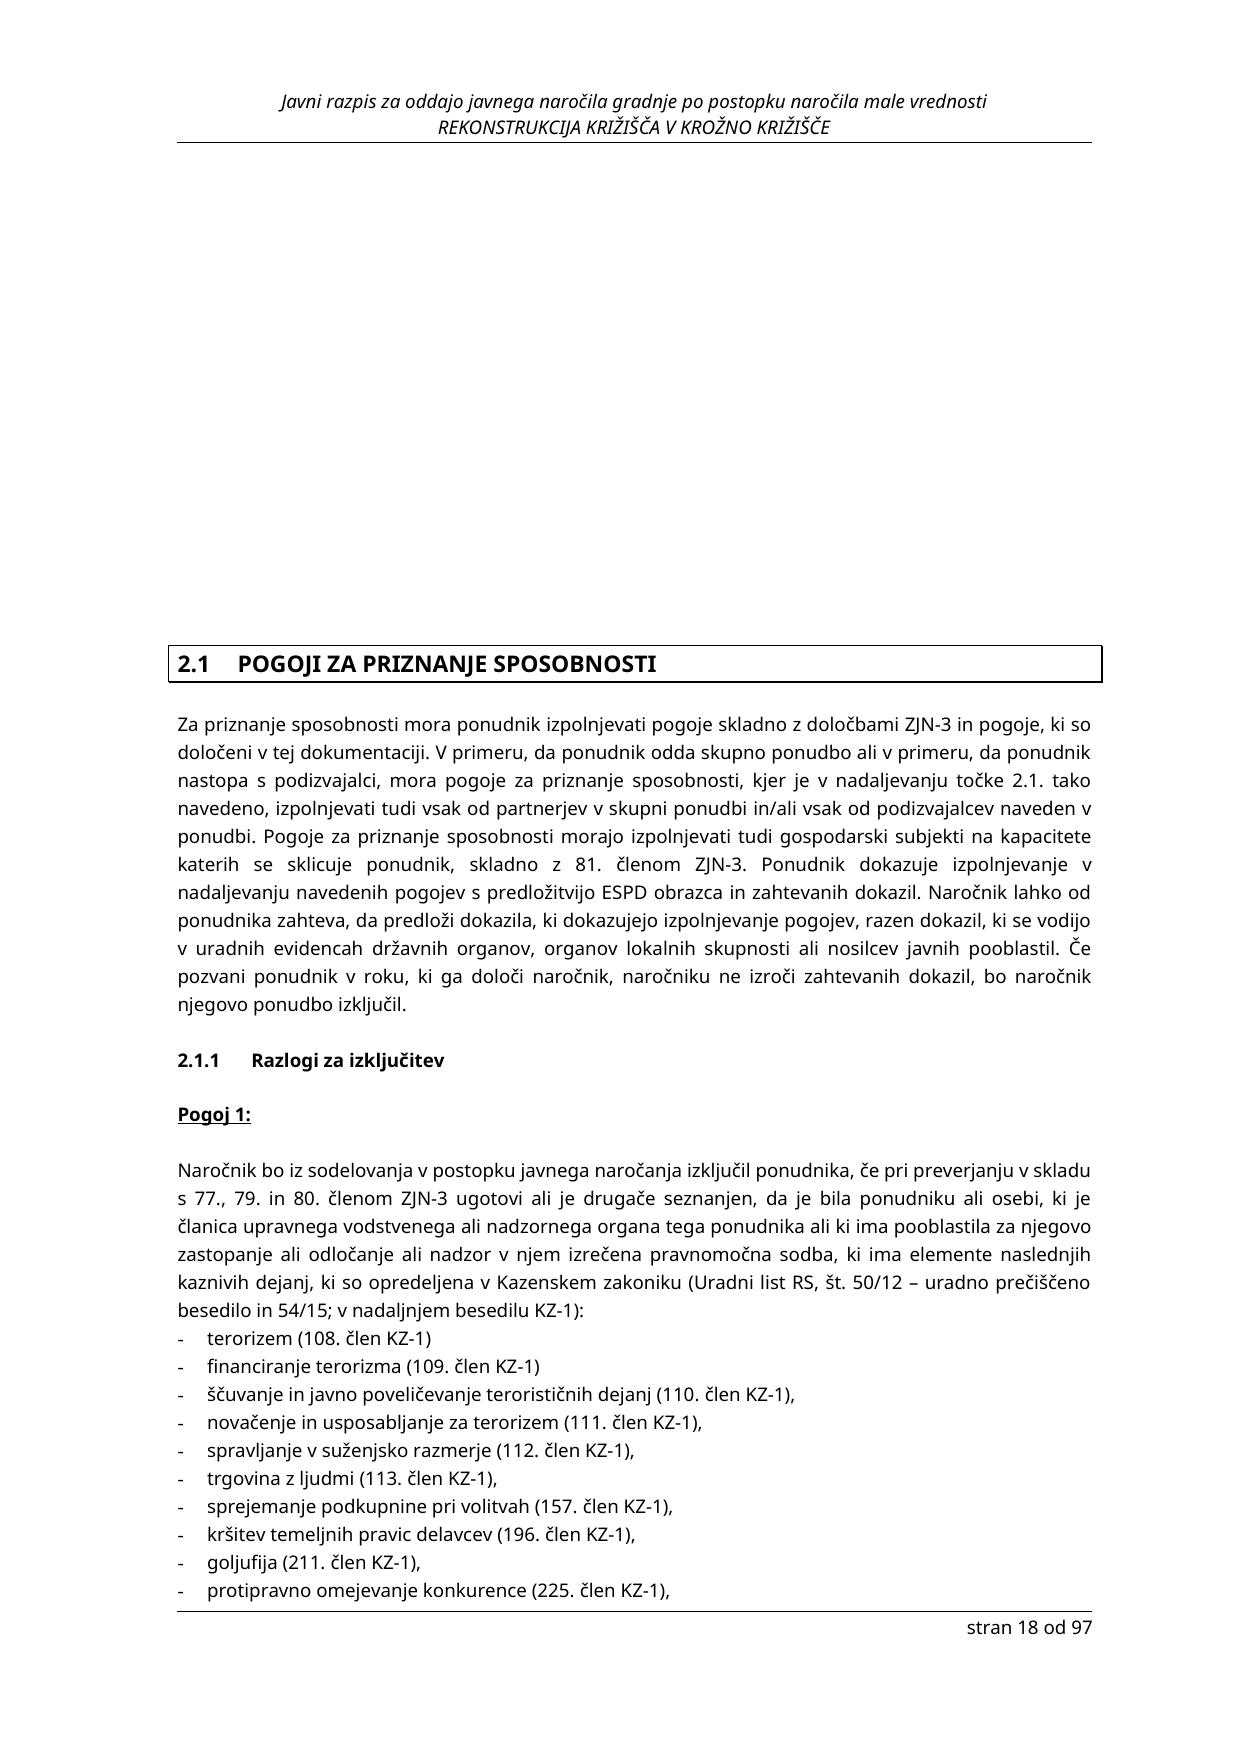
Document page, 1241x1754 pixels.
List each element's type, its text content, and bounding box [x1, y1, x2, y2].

list novačenje in usposabljanje za terorizem (111. člen KZ-1), [177, 1409, 1092, 1435]
list ščuvanje in javno poveličevanje terorističnih dejanj (110. člen KZ-1), [177, 1381, 1092, 1407]
list spravljanje v suženjsko razmerje (112. člen KZ-1), [177, 1437, 1092, 1463]
text Za priznanje sposobnosti mora ponudnik izpolnjevati pogoje skladno z določbami ZJN-3 in pogoje, ki so določeni v tej dokumentaciji. V primeru, da ponudnik odda skupno ponudbo ali v primeru, da ponudnik nastopa s podizvajalci, mora pogoje za priznanje sposobnosti, kjer je v nadaljevanju točke 2.1. tako navedeno, izpolnjevati tudi vsak od partnerjev v skupni ponudbi in/ali vsak od podizvajalcev naveden v ponudbi. Pogoje za priznanje sposobnosti morajo izpolnjevati tudi gospodarski subjekti na kapacitete katerih se sklicuje ponudnik, skladno z 81. členom ZJN-3. Ponudnik dokazuje izpolnjevanje v nadaljevanju navedenih pogojev s predložitvijo ESPD obrazca in zahtevanih dokazil. Naročnik lahko od ponudnika zahteva, da predloži dokazila, ki dokazujejo izpolnjevanje pogojev, razen dokazil, ki se vodijo v uradnih evidencah državnih organov, organov lokalnih skupnosti ali nosilcev javnih pooblastil. Če pozvani ponudnik v roku, ki ga določi naročnik, naročniku ne izroči zahtevanih dokazil, bo naročnik njegovo ponudbo izključil. [177, 711, 1092, 1017]
list kršitev temeljnih pravic delavcev (196. člen KZ-1), [177, 1521, 1092, 1547]
subtitle Razlogi za izključitev [177, 1047, 1092, 1073]
subtitle POGOJI ZA PRIZNANJE SPOSOBNOSTI [169, 646, 1101, 681]
text Naročnik bo iz sodelovanja v postopku javnega naročanja izključil ponudnika, če pri preverjanju v skladu s 77., 79. in 80. členom ZJN-3 ugotovi ali je drugače seznanjen, da je bila ponudniku ali osebi, ki je članica upravnega vodstvenega ali nadzornega organa tega ponudnika ali ki ima pooblastila za njegovo zastopanje ali odločanje ali nadzor v njem izrečena pravnomočna sodba, ki ima elemente naslednjih kaznivih dejanj, ki so opredeljena v Kazenskem zakoniku (Uradni list RS, št. 50/12 – uradno prečiščeno besedilo in 54/15; v nadaljnjem besedilu KZ-1): [177, 1157, 1092, 1323]
text Pogoj 1: [177, 1101, 1092, 1127]
list protipravno omejevanje konkurence (225. člen KZ-1), [177, 1577, 1092, 1603]
list financiranje terorizma (109. člen KZ-1) [177, 1353, 1092, 1379]
list goljufija (211. člen KZ-1), [177, 1549, 1092, 1575]
list sprejemanje podkupnine pri volitvah (157. člen KZ-1), [177, 1493, 1092, 1519]
list trgovina z ljudmi (113. člen KZ-1), [177, 1465, 1092, 1491]
list terorizem (108. člen KZ-1) [177, 1325, 1092, 1351]
